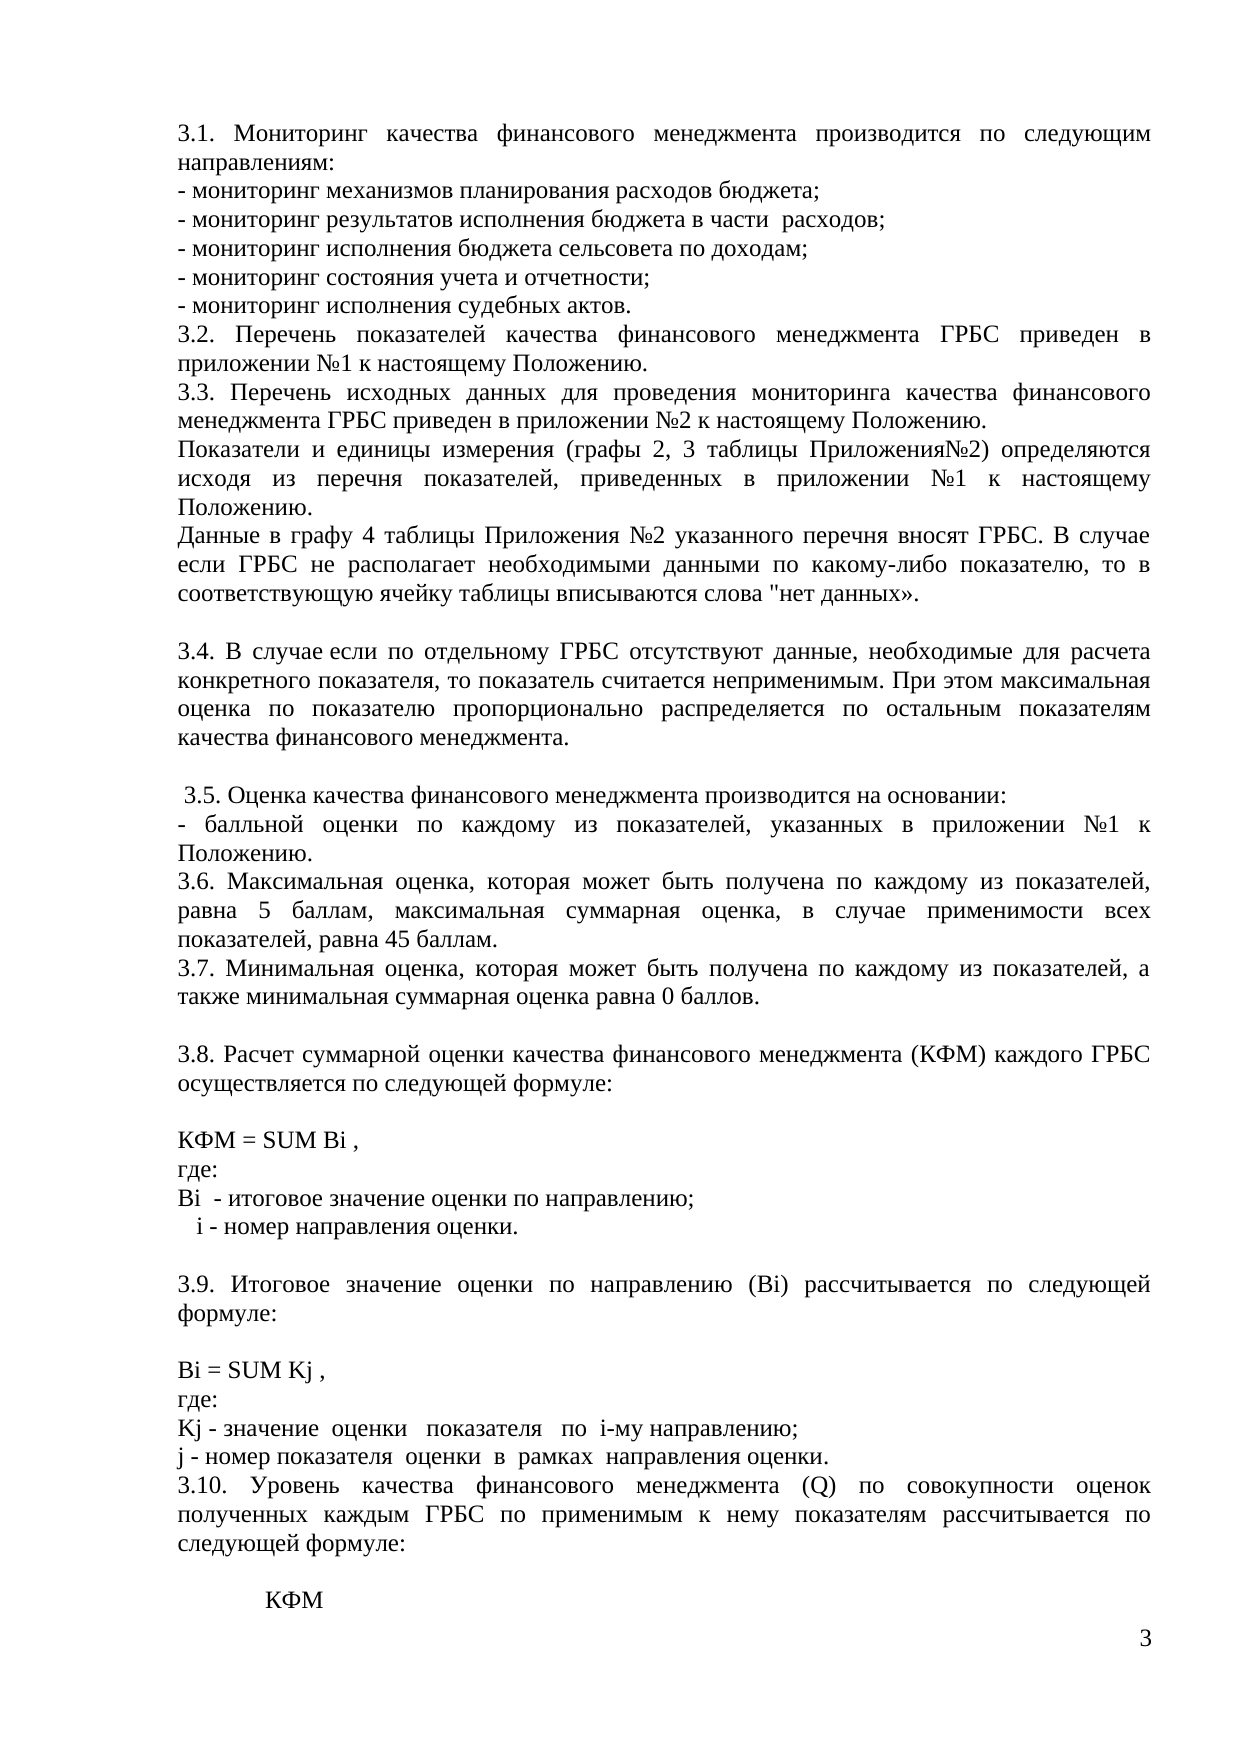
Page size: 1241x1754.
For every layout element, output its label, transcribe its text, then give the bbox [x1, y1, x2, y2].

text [177, 780, 1152, 1614]
text 3.4. В случае если по отдельному ГРБС отсутствуют данные, необходимые для расчета конкретного показателя, то показатель считается неприменимым. При этом максимальная оценка по показателю пропорционально распределяется по остальным показателям качества финансового менеджмента. [177, 636, 1152, 751]
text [177, 118, 1152, 607]
